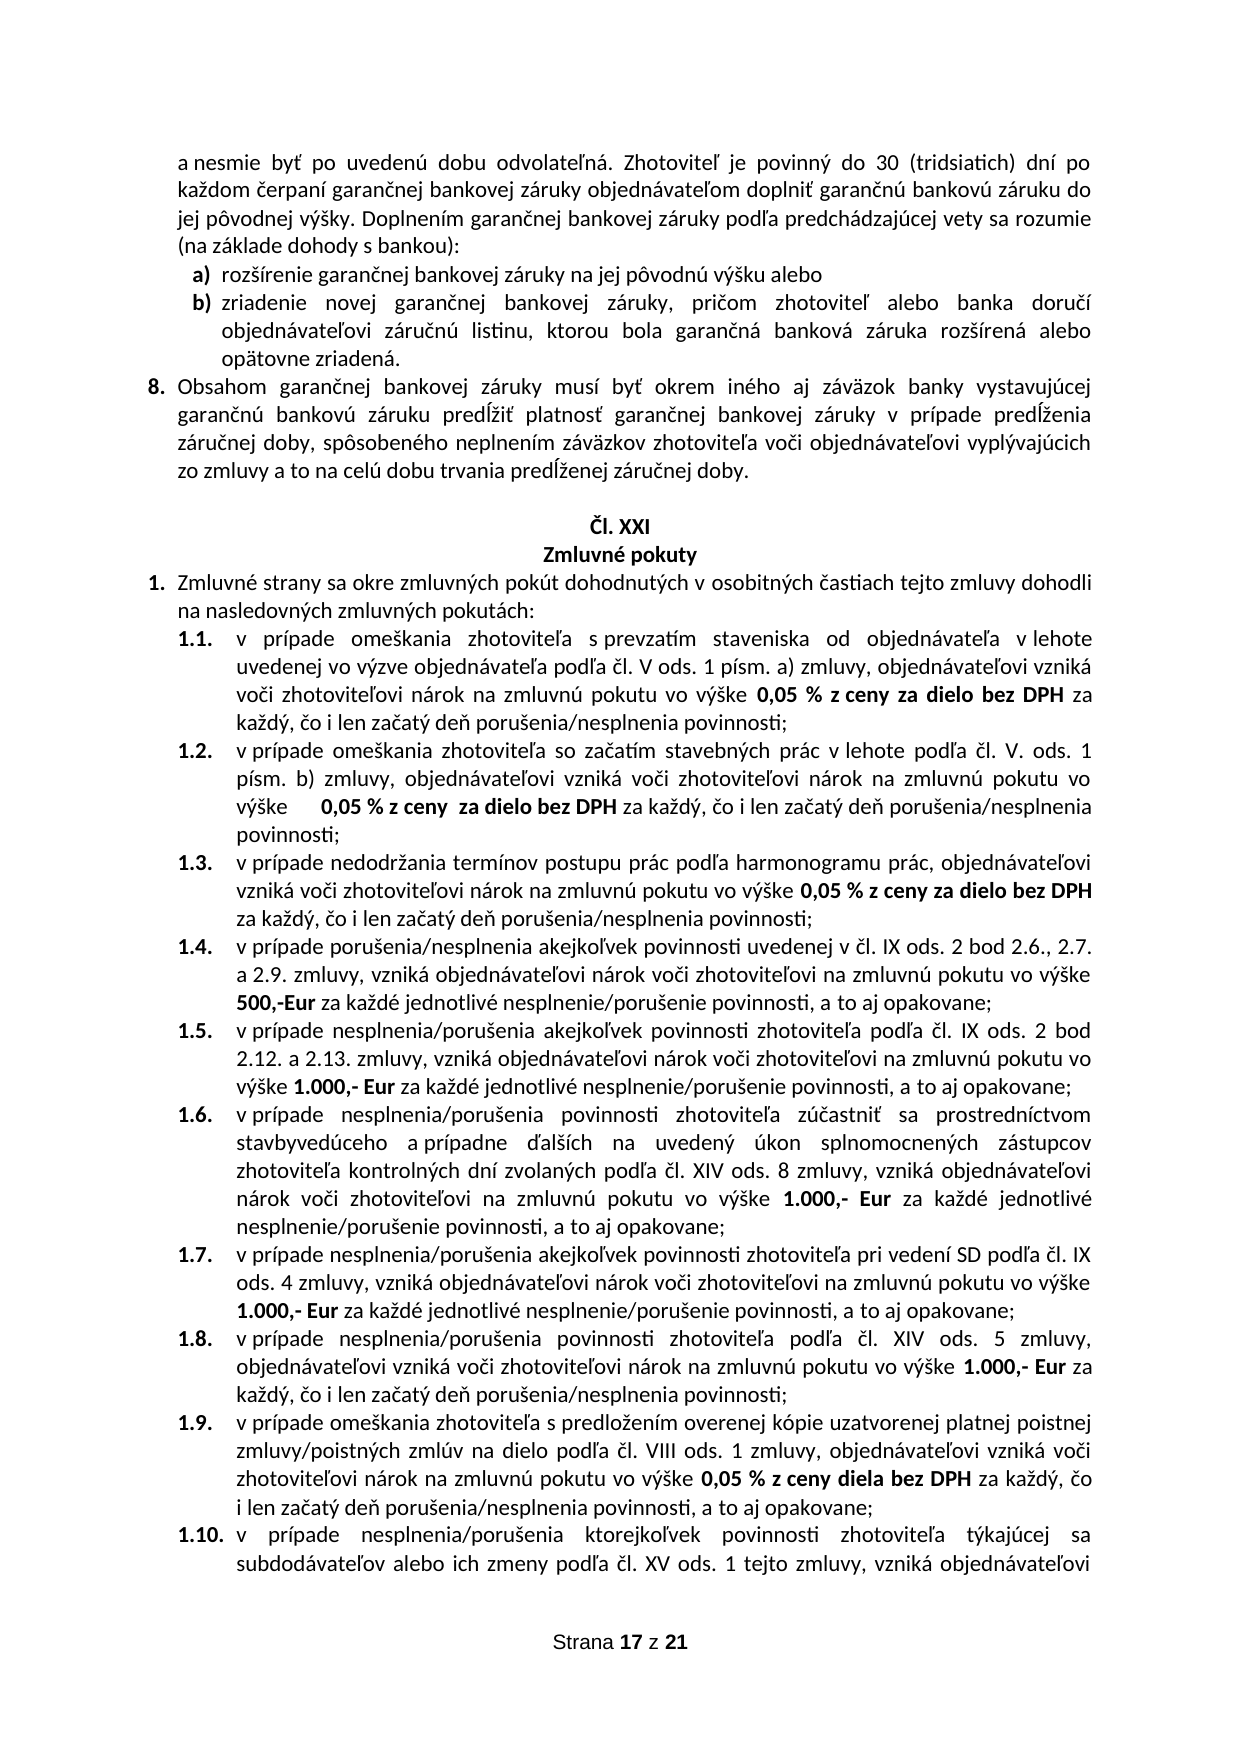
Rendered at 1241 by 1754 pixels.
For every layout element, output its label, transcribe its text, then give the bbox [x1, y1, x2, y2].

list v prípade omeškania zhotoviteľa s prevzatím staveniska od objednávateľa v lehote uvedenej vo výzve objednávateľa podľa čl. V ods. 1 písm. a) zmluvy, objednávateľovi vzniká voči zhotoviteľovi nárok na zmluvnú pokutu vo výške 0,05 % z ceny za dielo bez DPH za každý, čo i len začatý deň porušenia/nesplnenia povinnosti; [177, 624, 1093, 736]
list v prípade porušenia/nesplnenia akejkoľvek povinnosti uvedenej v čl. IX ods. 2 bod 2.6., 2.7. a 2.9. zmluvy, vzniká objednávateľovi nárok voči zhotoviteľovi na zmluvnú pokutu vo výške 500,-Eur za každé jednotlivé nesplnenie/porušenie povinnosti, a to aj opakovane; [177, 932, 1093, 1016]
list v prípade nedodržania termínov postupu prác podľa harmonogramu prác, objednávateľovi vzniká voči zhotoviteľovi nárok na zmluvnú pokutu vo výške 0,05 % z ceny za dielo bez DPH za každý, čo i len začatý deň porušenia/nesplnenia povinnosti; [177, 848, 1093, 932]
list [148, 148, 1093, 260]
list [177, 1521, 1093, 1577]
list v prípade nesplnenia/porušenia povinnosti zhotoviteľa zúčastniť sa prostredníctvom stavbyvedúceho a prípadne ďalších na uvedený úkon splnomocnených zástupcov zhotoviteľa kontrolných dní zvolaných podľa čl. XIV ods. 8 zmluvy, vzniká objednávateľovi nárok voči zhotoviteľovi na zmluvnú pokutu vo výške 1.000,- Eur za každé jednotlivé nesplnenie/porušenie povinnosti, a to aj opakovane; [177, 1100, 1093, 1240]
list v prípade omeškania zhotoviteľa so začatím stavebných prác v lehote podľa čl. V. ods. 1 písm. b) zmluvy, objednávateľovi vzniká voči zhotoviteľovi nárok na zmluvnú pokutu vo výške 0,05 % z ceny za dielo bez DPH za každý, čo i len začatý deň porušenia/nesplnenia povinnosti; [177, 736, 1093, 848]
text b) zriadenie novej garančnej bankovej záruky, pričom zhotoviteľ alebo banka doručí objednávateľovi záručnú listinu, ktorou bola garančná banková záruka rozšírená alebo opätovne zriadená. [192, 288, 1093, 372]
list v prípade nesplnenia/porušenia akejkoľvek povinnosti zhotoviteľa podľa čl. IX ods. 2 bod 2.12. a 2.13. zmluvy, vzniká objednávateľovi nárok voči zhotoviteľovi na zmluvnú pokutu vo výške 1.000,- Eur za každé jednotlivé nesplnenie/porušenie povinnosti, a to aj opakovane; [177, 1016, 1093, 1100]
text Čl. XXI [148, 512, 1093, 540]
list Obsahom garančnej bankovej záruky musí byť okrem iného aj záväzok banky vystavujúcej garančnú bankovú záruku predĺžiť platnosť garančnej bankovej záruky v prípade predĺženia záručnej doby, spôsobeného neplnením záväzkov zhotoviteľa voči objednávateľovi vyplývajúcich zo zmluvy a to na celú dobu trvania predĺženej záručnej doby. [148, 372, 1093, 484]
text a) rozšírenie garančnej bankovej záruky na jej pôvodnú výšku alebo [192, 260, 1093, 288]
list v prípade nesplnenia/porušenia povinnosti zhotoviteľa podľa čl. XIV ods. 5 zmluvy, objednávateľovi vzniká voči zhotoviteľovi nárok na zmluvnú pokutu vo výške 1.000,- Eur za každý, čo i len začatý deň porušenia/nesplnenia povinnosti; [177, 1324, 1093, 1408]
list v prípade omeškania zhotoviteľa s predložením overenej kópie uzatvorenej platnej poistnej zmluvy/poistných zmlúv na dielo podľa čl. VIII ods. 1 zmluvy, objednávateľovi vzniká voči zhotoviteľovi nárok na zmluvnú pokutu vo výške 0,05 % z ceny diela bez DPH za každý, čo i len začatý deň porušenia/nesplnenia povinnosti, a to aj opakovane; [177, 1408, 1093, 1521]
list v prípade nesplnenia/porušenia akejkoľvek povinnosti zhotoviteľa pri vedení SD podľa čl. IX ods. 4 zmluvy, vzniká objednávateľovi nárok voči zhotoviteľovi na zmluvnú pokutu vo výške 1.000,- Eur za každé jednotlivé nesplnenie/porušenie povinnosti, a to aj opakovane; [177, 1240, 1093, 1324]
list Zmluvné strany sa okre zmluvných pokút dohodnutých v osobitných častiach tejto zmluvy dohodli na nasledovných zmluvných pokutách: [148, 568, 1093, 624]
text Zmluvné pokuty [148, 540, 1093, 568]
